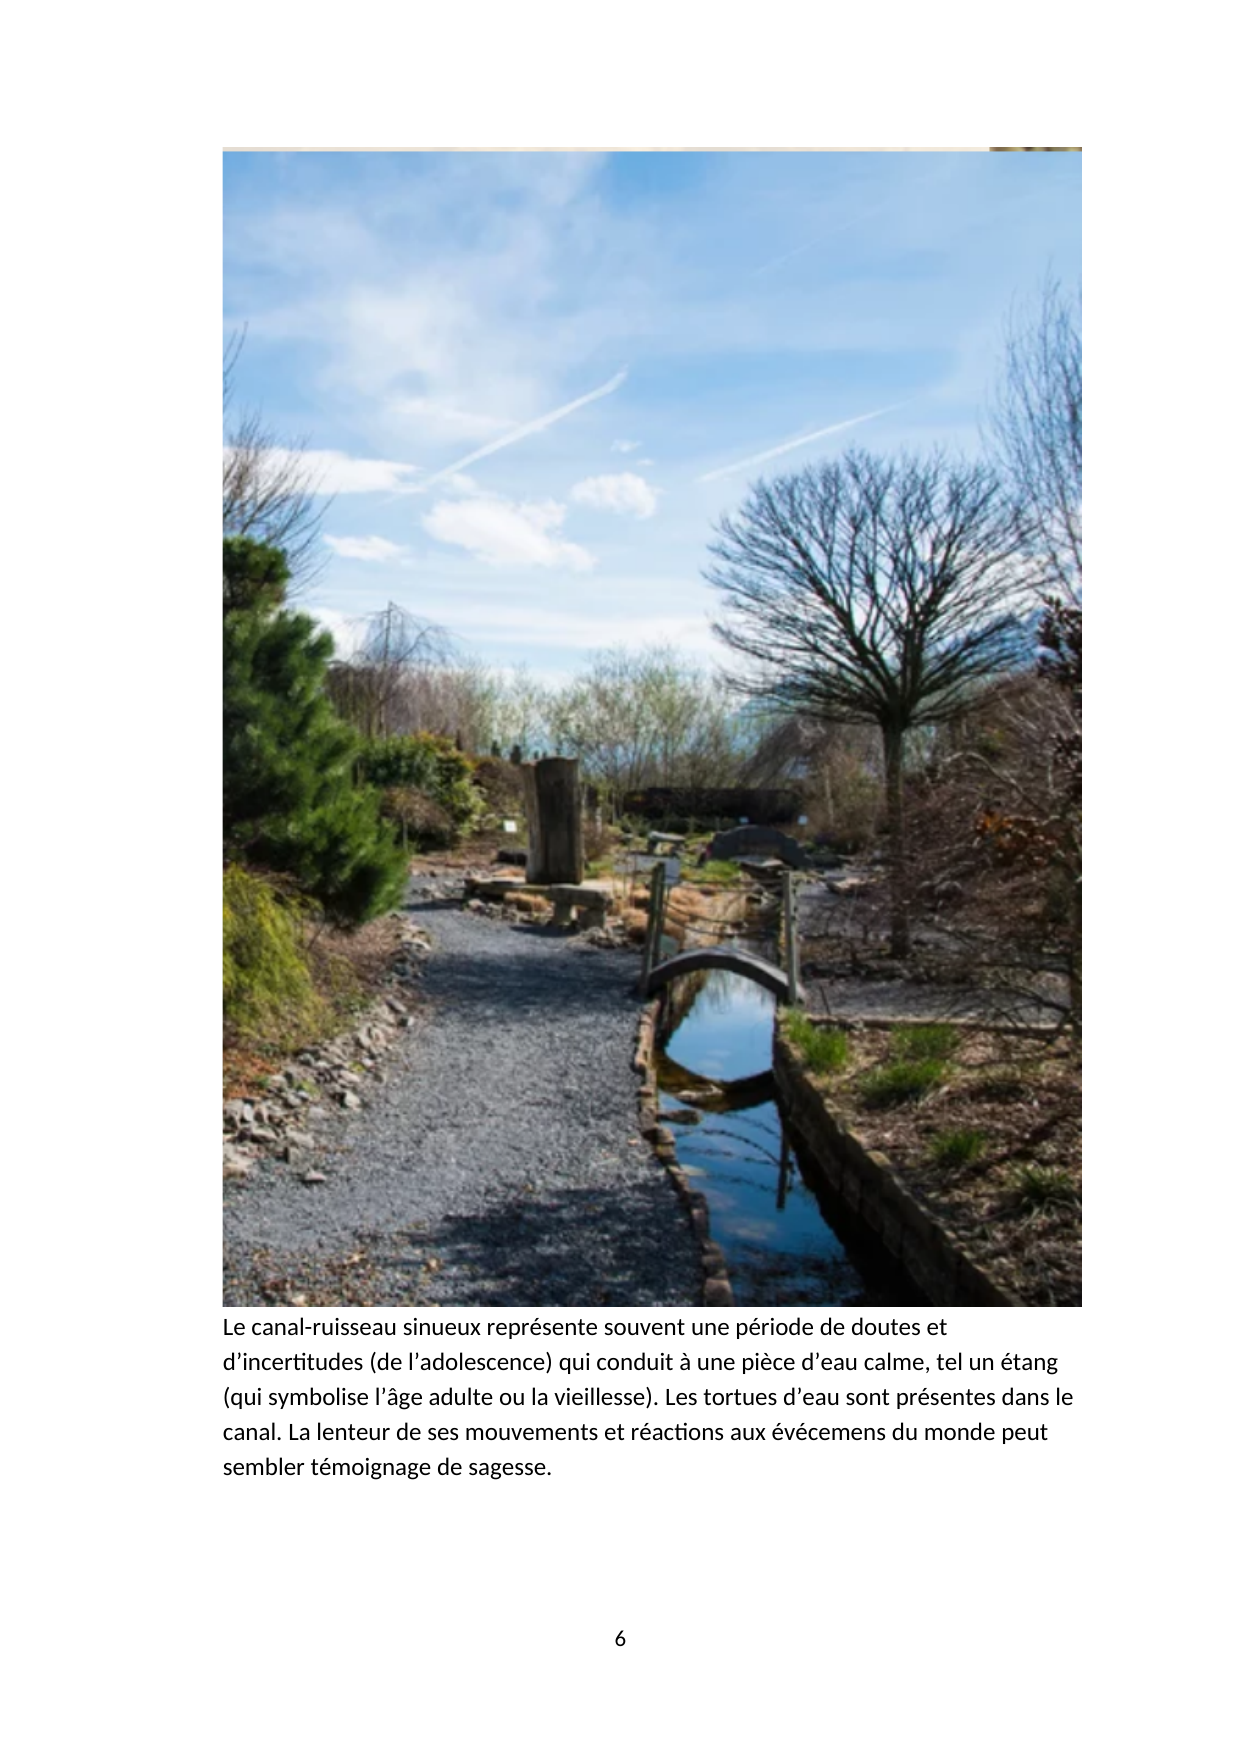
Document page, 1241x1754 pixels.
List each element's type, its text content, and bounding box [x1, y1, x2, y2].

picture [222, 147, 1082, 1307]
list Le canal-ruisseau sinueux représente souvent une période de doutes et d’incertitudes (de l’adolescence) qui conduit à une pièce d’eau calme, tel un étang (qui symbolise l’âge adulte ou la vieillesse). Les tortues d’eau sont présentes dans le canal. La lenteur de ses mouvements et réactions aux évécemens du monde peut sembler témoignage de sagesse. [223, 1311, 1093, 1482]
